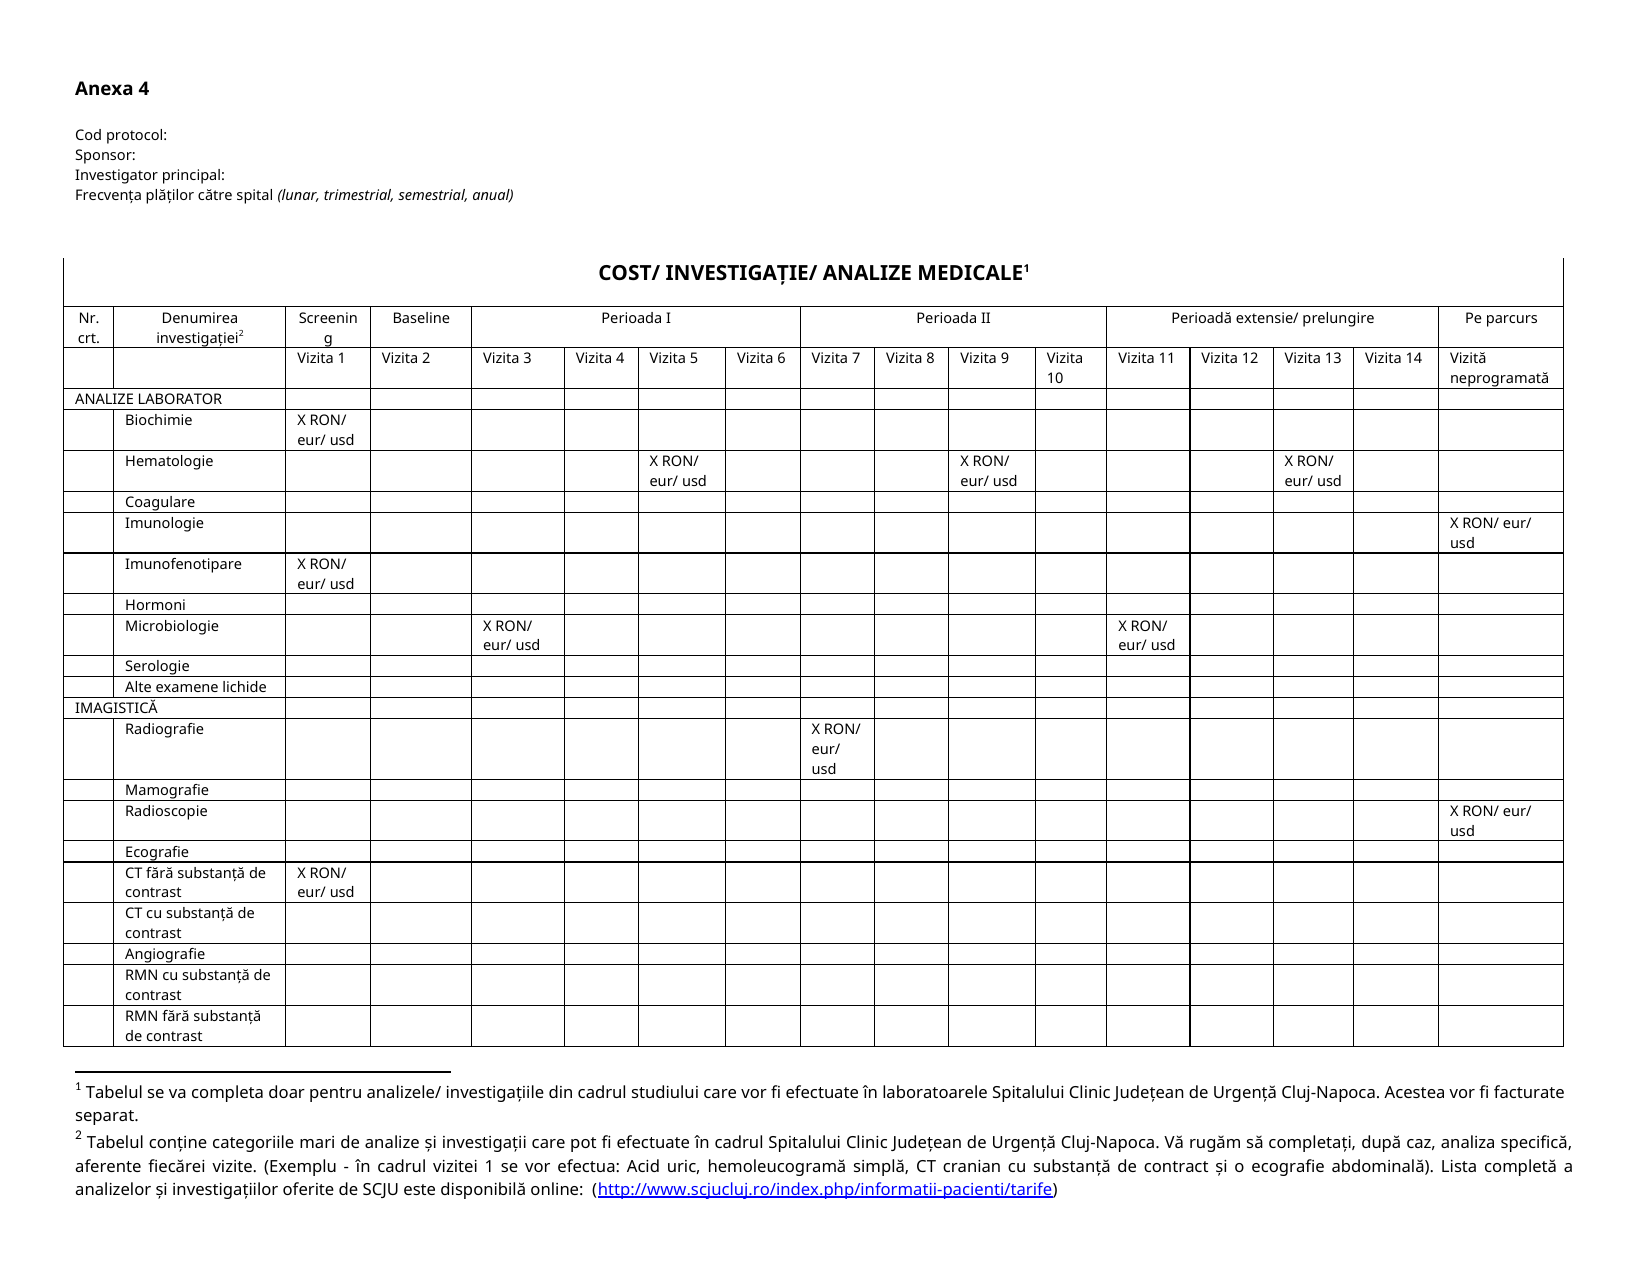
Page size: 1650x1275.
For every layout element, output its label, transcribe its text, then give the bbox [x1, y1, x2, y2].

table_cell [1036, 965, 1106, 1005]
table_cell [1274, 656, 1353, 676]
table_cell [371, 615, 471, 655]
table_cell [472, 801, 564, 840]
table_cell [801, 863, 874, 902]
table_cell [949, 410, 1035, 450]
table_cell [801, 410, 874, 450]
table_cell Radiografie [114, 719, 285, 779]
table_cell [1274, 389, 1353, 409]
table_cell [1439, 410, 1563, 450]
table_cell [565, 801, 638, 840]
table_cell [1354, 863, 1438, 902]
table_cell Perioada II [801, 307, 1106, 347]
table_cell [1439, 389, 1563, 409]
table_cell [1439, 615, 1563, 655]
table_cell [949, 719, 1035, 779]
table_cell [1191, 554, 1273, 593]
table_cell [1439, 677, 1563, 697]
table_cell [1354, 594, 1438, 614]
table_cell [801, 944, 874, 964]
table_cell [1036, 389, 1106, 409]
table_cell [875, 965, 948, 1005]
table_cell [801, 841, 874, 861]
table_cell Vizita 4 [565, 348, 638, 388]
table_cell [371, 944, 471, 964]
table_cell [949, 513, 1035, 552]
table_cell [726, 410, 800, 450]
table_cell [1354, 554, 1438, 593]
table_cell Denumirea investigației [114, 307, 285, 347]
table_cell [1191, 492, 1273, 512]
table_cell [1107, 451, 1189, 491]
table_cell [949, 554, 1035, 593]
table_cell [875, 492, 948, 512]
table_cell [639, 554, 725, 593]
table_cell [1439, 492, 1563, 512]
table_cell [1439, 698, 1563, 718]
table_cell [1354, 677, 1438, 697]
table_cell [639, 719, 725, 779]
table_cell Vizită neprogramată [1439, 348, 1563, 388]
table_cell [1036, 513, 1106, 552]
table_cell [875, 389, 948, 409]
table_cell [64, 944, 113, 964]
table_cell Vizita 10 [1036, 348, 1106, 388]
table_cell [949, 594, 1035, 614]
table_cell [949, 965, 1035, 1005]
table_cell [565, 903, 638, 943]
table_cell [1439, 965, 1563, 1005]
table_cell [726, 513, 800, 552]
table_cell [1107, 554, 1189, 593]
table_cell [1439, 1006, 1563, 1046]
table_cell [639, 492, 725, 512]
table_cell [639, 677, 725, 697]
table_cell [371, 594, 471, 614]
table_cell [64, 863, 113, 902]
table_cell Nr. crt. [64, 307, 113, 347]
table_cell [472, 594, 564, 614]
table_cell [1191, 410, 1273, 450]
table_cell IMAGISTICĂ [64, 698, 285, 718]
table_cell [1354, 451, 1438, 491]
table_cell [1107, 389, 1189, 409]
table_cell [949, 698, 1035, 718]
table_cell [875, 801, 948, 840]
table_cell [1439, 554, 1563, 593]
table_cell [286, 903, 370, 943]
table_cell RMN cu substanță de contrast [114, 965, 285, 1005]
table_cell [371, 451, 471, 491]
table_cell [1274, 863, 1353, 902]
table_cell [1274, 554, 1353, 593]
table_cell [64, 780, 113, 799]
table_cell [64, 1006, 113, 1046]
table_cell [286, 492, 370, 512]
table_cell [371, 801, 471, 840]
table_cell [1107, 801, 1189, 840]
table_cell [1036, 492, 1106, 512]
table_cell [286, 801, 370, 840]
table_cell [472, 965, 564, 1005]
table_cell Alte examene lichide [114, 677, 285, 697]
table_cell [1107, 513, 1189, 552]
table_cell [949, 903, 1035, 943]
table_cell Imunologie [114, 513, 285, 552]
table_cell [875, 656, 948, 676]
table_cell [1191, 656, 1273, 676]
table_cell [371, 841, 471, 861]
table_cell [639, 965, 725, 1005]
table_cell Vizita 6 [726, 348, 800, 388]
table_cell [371, 513, 471, 552]
table_cell [1036, 656, 1106, 676]
table_cell [1191, 965, 1273, 1005]
table_cell [472, 389, 564, 409]
table_cell [1354, 698, 1438, 718]
table_cell [1274, 698, 1353, 718]
table_cell [371, 492, 471, 512]
text Investigator principal: [75, 165, 1575, 185]
table_cell Vizita 12 [1191, 348, 1273, 388]
table_cell [1191, 841, 1273, 861]
table_cell [1107, 594, 1189, 614]
table_cell [1274, 677, 1353, 697]
table_cell [726, 615, 800, 655]
table_cell [726, 903, 800, 943]
table_cell Baseline [371, 307, 471, 347]
table_cell [875, 615, 948, 655]
table_cell [1354, 492, 1438, 512]
table_cell [64, 841, 113, 861]
table_cell Ecografie [114, 841, 285, 861]
table_cell [801, 554, 874, 593]
table_cell [1191, 615, 1273, 655]
table_cell [472, 841, 564, 861]
table_cell [64, 903, 113, 943]
table_cell [565, 389, 638, 409]
table_cell [726, 554, 800, 593]
table_cell [875, 863, 948, 902]
table_cell [286, 389, 370, 409]
table_cell [371, 656, 471, 676]
table_cell [875, 903, 948, 943]
table_cell [726, 944, 800, 964]
table_cell [1274, 594, 1353, 614]
table_cell Coagulare [114, 492, 285, 512]
table_cell [1036, 903, 1106, 943]
table_cell [114, 348, 285, 388]
table_cell [1036, 719, 1106, 779]
text Frecvența plăților către spital (lunar, trimestrial, semestrial, anual) [75, 185, 1575, 205]
table_cell [371, 554, 471, 593]
table_cell [1107, 944, 1189, 964]
table_cell [639, 410, 725, 450]
table_cell [1274, 410, 1353, 450]
table_cell [286, 698, 370, 718]
table_cell [1274, 965, 1353, 1005]
table_cell Vizita 11 [1107, 348, 1189, 388]
table_cell [1036, 698, 1106, 718]
table_cell [1107, 698, 1189, 718]
table_cell [371, 1006, 471, 1046]
table_cell [565, 410, 638, 450]
table_cell [1274, 780, 1353, 799]
table_cell [472, 944, 564, 964]
table_cell Microbiologie [114, 615, 285, 655]
table_cell [949, 677, 1035, 697]
table_cell [726, 801, 800, 840]
table_cell [726, 389, 800, 409]
table_cell [286, 656, 370, 676]
table_cell [1107, 492, 1189, 512]
table_cell [1191, 513, 1273, 552]
table_cell [875, 513, 948, 552]
table_cell [565, 719, 638, 779]
table_cell [565, 451, 638, 491]
table_cell [801, 965, 874, 1005]
table_cell [565, 615, 638, 655]
table_cell [726, 677, 800, 697]
table_cell X RON/ eur/ usd [1107, 615, 1189, 655]
table_cell CT fără substanță de contrast [114, 863, 285, 902]
table_cell [286, 780, 370, 799]
table_cell [1036, 1006, 1106, 1046]
table_cell Vizita 8 [875, 348, 948, 388]
table_cell [1191, 1006, 1273, 1046]
table_cell [64, 554, 113, 593]
table_cell [1439, 863, 1563, 902]
table_cell [949, 656, 1035, 676]
table_cell [801, 389, 874, 409]
table_cell [1354, 944, 1438, 964]
table_cell [726, 965, 800, 1005]
table_cell [64, 719, 113, 779]
table_cell [286, 719, 370, 779]
table_cell Pe parcurs [1439, 307, 1563, 347]
table_cell [639, 801, 725, 840]
table_cell [371, 698, 471, 718]
table_cell [472, 780, 564, 799]
table_cell [726, 719, 800, 779]
table_cell [1439, 944, 1563, 964]
table_cell [726, 863, 800, 902]
table_cell [1036, 863, 1106, 902]
table_cell [472, 719, 564, 779]
table_cell [286, 965, 370, 1005]
table_cell [1036, 410, 1106, 450]
table_cell Vizita 13 [1274, 348, 1353, 388]
table_cell [875, 719, 948, 779]
table_cell Vizita 1 [286, 348, 370, 388]
table_cell [472, 451, 564, 491]
table_cell [371, 410, 471, 450]
table_cell [371, 677, 471, 697]
table_cell [565, 841, 638, 861]
table_cell X RON/ eur/ usd [286, 863, 370, 902]
table_cell [1274, 944, 1353, 964]
table_cell [472, 656, 564, 676]
table_cell [726, 1006, 800, 1046]
table_cell [726, 841, 800, 861]
table_cell Screening [286, 307, 370, 347]
table_cell Vizita 14 [1354, 348, 1438, 388]
table_cell Angiografie [114, 944, 285, 964]
table_cell [1439, 841, 1563, 861]
table_cell [726, 656, 800, 676]
table_cell [1036, 594, 1106, 614]
table_cell [1191, 801, 1273, 840]
table_cell [1107, 719, 1189, 779]
table_cell [64, 513, 113, 552]
table_cell [639, 389, 725, 409]
table_cell [371, 719, 471, 779]
table_cell [949, 863, 1035, 902]
table_cell [472, 410, 564, 450]
table_cell [1354, 965, 1438, 1005]
table_cell [64, 410, 113, 450]
text Cod protocol: [75, 125, 1575, 145]
table_cell [1354, 410, 1438, 450]
table_cell Vizita 3 [472, 348, 564, 388]
table_cell Perioadă extensie/ prelungire [1107, 307, 1438, 347]
table_cell [726, 698, 800, 718]
table_cell [565, 656, 638, 676]
table_cell [1191, 780, 1273, 799]
table_cell [371, 965, 471, 1005]
table_cell [565, 965, 638, 1005]
table_cell [472, 513, 564, 552]
table_cell [565, 1006, 638, 1046]
table_cell X RON/ eur/ usd [472, 615, 564, 655]
table_cell [1107, 410, 1189, 450]
table_cell [1439, 780, 1563, 799]
table_cell [565, 513, 638, 552]
table_cell X RON/ eur/ usd [286, 554, 370, 593]
table_cell [875, 451, 948, 491]
table_cell [64, 492, 113, 512]
table_cell [286, 944, 370, 964]
table_cell [875, 698, 948, 718]
table_cell [801, 903, 874, 943]
table_cell [371, 780, 471, 799]
table_cell X RON/ eur/ usd [1439, 801, 1563, 840]
table_cell [286, 677, 370, 697]
table_cell [286, 615, 370, 655]
table_cell [639, 615, 725, 655]
table_cell [1036, 841, 1106, 861]
table_cell [565, 677, 638, 697]
table_cell [801, 492, 874, 512]
table_cell [1354, 903, 1438, 943]
table_cell [472, 698, 564, 718]
table_cell [1036, 801, 1106, 840]
table_cell [1036, 554, 1106, 593]
table_cell [472, 677, 564, 697]
table_cell [875, 410, 948, 450]
table_cell [1354, 780, 1438, 799]
text Sponsor: [75, 145, 1575, 165]
table_cell RMN fără substanță de contrast [114, 1006, 285, 1046]
table_cell [801, 594, 874, 614]
table_cell [639, 863, 725, 902]
table_cell [565, 698, 638, 718]
table_cell [726, 780, 800, 799]
table_cell [565, 554, 638, 593]
table_cell [1191, 451, 1273, 491]
table_cell [639, 1006, 725, 1046]
table_cell [875, 944, 948, 964]
table_cell [801, 656, 874, 676]
table_cell [472, 554, 564, 593]
table_cell [875, 677, 948, 697]
table_cell [949, 389, 1035, 409]
table_cell [1036, 677, 1106, 697]
table_cell [1107, 677, 1189, 697]
table_cell [1354, 801, 1438, 840]
table_cell [565, 492, 638, 512]
table_cell [1191, 903, 1273, 943]
table_cell [1354, 656, 1438, 676]
table_cell Imunofenotipare [114, 554, 285, 593]
table_cell [1354, 513, 1438, 552]
table_cell [726, 594, 800, 614]
table_cell [371, 389, 471, 409]
table_cell [801, 677, 874, 697]
table_cell [639, 903, 725, 943]
table_cell [286, 451, 370, 491]
table_cell [639, 841, 725, 861]
table_cell [1354, 615, 1438, 655]
table_cell Vizita 7 [801, 348, 874, 388]
table_cell [286, 841, 370, 861]
table_cell [1439, 903, 1563, 943]
table_cell Hormoni [114, 594, 285, 614]
table_cell [286, 1006, 370, 1046]
table_cell Vizita 9 [949, 348, 1035, 388]
table_cell ANALIZE LABORATOR [64, 389, 285, 409]
table_cell Vizita 2 [371, 348, 471, 388]
table_cell [949, 615, 1035, 655]
table_cell Mamografie [114, 780, 285, 799]
table_cell [286, 513, 370, 552]
table_cell [949, 841, 1035, 861]
table_header COST/ INVESTIGAȚIE/ ANALIZE MEDICALE [64, 258, 1563, 306]
table_cell [801, 1006, 874, 1046]
table_cell [1191, 944, 1273, 964]
table_cell X RON/ eur/ usd [286, 410, 370, 450]
table_cell [875, 554, 948, 593]
table_cell [1191, 677, 1273, 697]
table_cell [64, 615, 113, 655]
table_cell [875, 780, 948, 799]
table_cell [371, 903, 471, 943]
table_cell [472, 1006, 564, 1046]
table_cell Perioada I [472, 307, 800, 347]
table_cell [801, 698, 874, 718]
table_cell [1354, 389, 1438, 409]
table_cell [64, 656, 113, 676]
table_cell [565, 780, 638, 799]
table_cell [949, 492, 1035, 512]
table_cell [726, 492, 800, 512]
table_cell [1274, 1006, 1353, 1046]
text Anexa 4 [75, 75, 1575, 101]
table_cell X RON/ eur/ usd [1274, 451, 1353, 491]
table_cell [801, 780, 874, 799]
table_cell [949, 801, 1035, 840]
table_cell [1036, 615, 1106, 655]
table_cell [639, 513, 725, 552]
table_cell [64, 801, 113, 840]
table_cell [1354, 1006, 1438, 1046]
table_cell [472, 863, 564, 902]
table_cell [64, 594, 113, 614]
table_cell [1439, 719, 1563, 779]
table_cell [726, 451, 800, 491]
table_cell [875, 1006, 948, 1046]
table_cell Serologie [114, 656, 285, 676]
table_cell [371, 863, 471, 902]
table_cell [64, 677, 113, 697]
table_cell [801, 801, 874, 840]
table_cell [565, 863, 638, 902]
table_cell [472, 492, 564, 512]
table_cell [64, 451, 113, 491]
table_cell [1191, 719, 1273, 779]
table_cell [639, 780, 725, 799]
table_cell [286, 594, 370, 614]
table_cell [875, 594, 948, 614]
table_cell [1107, 903, 1189, 943]
table_cell [64, 965, 113, 1005]
table_cell [1354, 841, 1438, 861]
table_cell [875, 841, 948, 861]
table_cell [639, 594, 725, 614]
table_cell [64, 348, 113, 388]
table_cell [1274, 719, 1353, 779]
table_cell [1354, 719, 1438, 779]
table_cell Hematologie [114, 451, 285, 491]
table_cell [1191, 698, 1273, 718]
table_cell [1107, 863, 1189, 902]
table_cell X RON/ eur/ usd [1439, 513, 1563, 552]
table_cell X RON/ eur/ usd [949, 451, 1035, 491]
table_cell [1036, 780, 1106, 799]
table_cell [1274, 841, 1353, 861]
table_cell [1274, 492, 1353, 512]
table_cell [1439, 656, 1563, 676]
table_cell [1107, 656, 1189, 676]
table_cell [1274, 513, 1353, 552]
table_cell [1036, 451, 1106, 491]
table_cell [639, 656, 725, 676]
table_cell [472, 903, 564, 943]
table_cell [801, 615, 874, 655]
table_cell [1107, 965, 1189, 1005]
table_cell [949, 944, 1035, 964]
table_cell [1439, 451, 1563, 491]
table_cell [801, 451, 874, 491]
table_cell [1107, 780, 1189, 799]
table_cell [1107, 1006, 1189, 1046]
table_cell [1274, 615, 1353, 655]
table_cell Radioscopie [114, 801, 285, 840]
table_cell [1191, 863, 1273, 902]
table_cell [639, 944, 725, 964]
table_cell [1191, 594, 1273, 614]
table_cell [1107, 841, 1189, 861]
table_cell CT cu substanță de contrast [114, 903, 285, 943]
table_cell [1036, 944, 1106, 964]
table_cell [639, 698, 725, 718]
table_cell [565, 594, 638, 614]
table_cell [565, 944, 638, 964]
table_cell [1191, 389, 1273, 409]
table_cell Vizita 5 [639, 348, 725, 388]
table_cell [1274, 903, 1353, 943]
table_cell X RON/ eur/ usd [639, 451, 725, 491]
table_cell Biochimie [114, 410, 285, 450]
table_cell [1439, 594, 1563, 614]
table_cell [801, 513, 874, 552]
table_cell [949, 780, 1035, 799]
table_cell [949, 1006, 1035, 1046]
table_cell X RON/ eur/ usd [801, 719, 874, 779]
table_cell [1274, 801, 1353, 840]
